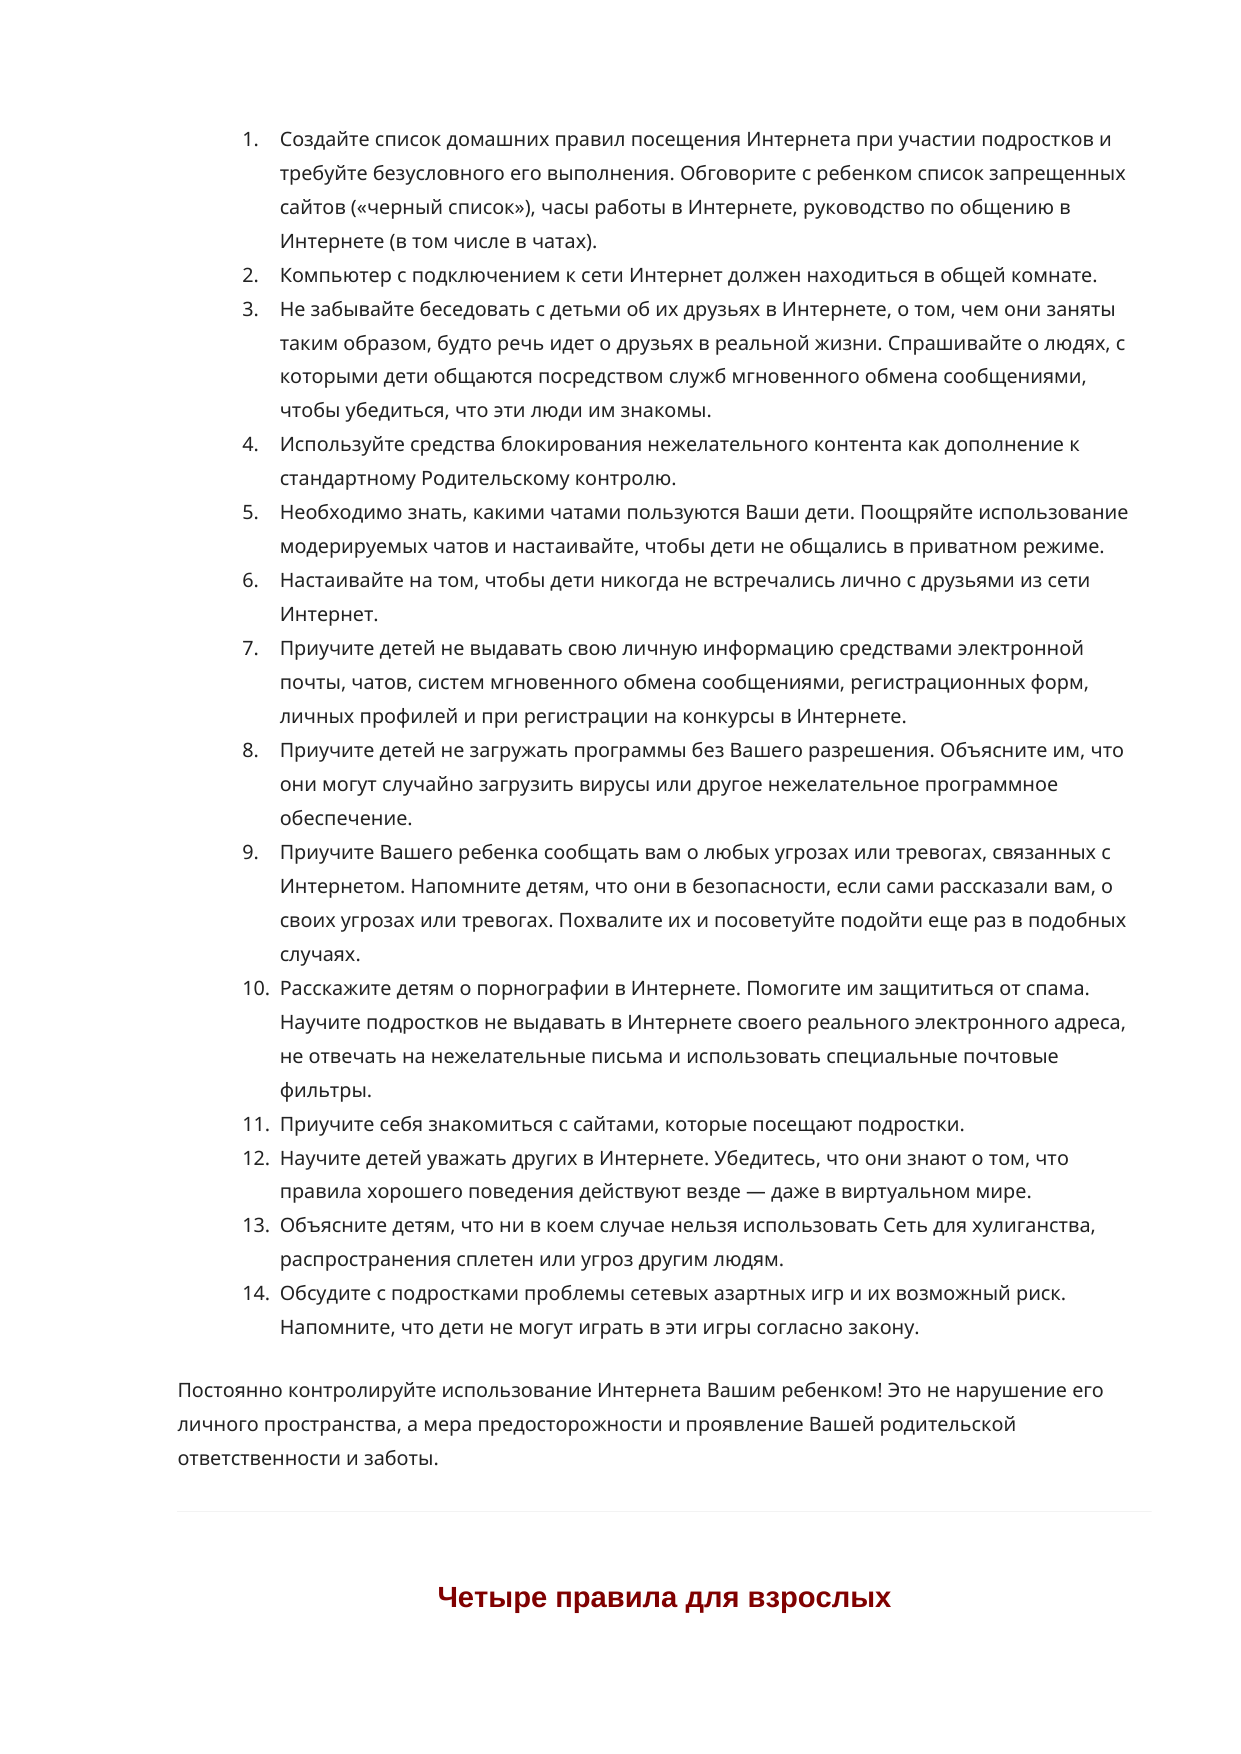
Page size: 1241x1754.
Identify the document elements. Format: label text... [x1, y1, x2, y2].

list Создайте список домашних правил посещения Интернета при участии подростков и требуйте безусловного его выполнения. Обговорите с ребенком список запрещенных сайтов («черный список»), часы работы в Интернете, руководство по общению в Интернете (в том числе в чатах). [242, 118, 1152, 254]
list Не забывайте беседовать с детьми об их друзьях в Интернете, о том, чем они заняты таким образом, будто речь идет о друзьях в реальной жизни. Спрашивайте о людях, с которыми дети общаются посредством служб мгновенного обмена сообщениями, чтобы убедиться, что эти люди им знакомы. [242, 288, 1152, 424]
list Используйте средства блокирования нежелательного контента как дополнение к стандартному Родительскому контролю. [242, 424, 1152, 492]
text Четыре правила для взрослых [177, 1575, 1152, 1614]
list Необходимо знать, какими чатами пользуются Ваши дети. Поощряйте использование модерируемых чатов и настаивайте, чтобы дети не общались в приватном режиме. [242, 492, 1152, 559]
list Объясните детям, что ни в коем случае нельзя использовать Сеть для хулиганства, распространения сплетен или угроз другим людям. [242, 1205, 1152, 1273]
list Приучите детей не загружать программы без Вашего разрешения. Объясните им, что они могут случайно загрузить вирусы или другое нежелательное программное обеспечение. [242, 729, 1152, 831]
list Приучите детей не выдавать свою личную информацию средствами электронной почты, чатов, систем мгновенного обмена сообщениями, регистрационных форм, личных профилей и при регистрации на конкурсы в Интернете. [242, 627, 1152, 729]
list Приучите себя знакомиться с сайтами, которые посещают подростки. [242, 1103, 1152, 1137]
list Настаивайте на том, чтобы дети никогда не встречались лично с друзьями из сети Интернет. [242, 559, 1152, 627]
list Компьютер с подключением к сети Интернет должен находиться в общей комнате. [242, 254, 1152, 288]
text Постоянно контролируйте использование Интернета Вашим ребенком! Это не нарушение его личного пространства, а мера предосторожности и проявление Вашей родительской ответственности и заботы. [177, 1370, 1152, 1472]
list Обсудите с подростками проблемы сетевых азартных игр и их возможный риск. Напомните, что дети не могут играть в эти игры согласно закону. [242, 1273, 1152, 1341]
list Научите детей уважать других в Интернете. Убедитесь, что они знают о том, что правила хорошего поведения действуют везде — даже в виртуальном мире. [242, 1137, 1152, 1205]
list Расскажите детям о порнографии в Интернете. Помогите им защититься от спама. Научите подростков не выдавать в Интернете своего реального электронного адреса, не отвечать на нежелательные письма и использовать специальные почтовые фильтры. [242, 967, 1152, 1103]
list Приучите Вашего ребенка сообщать вам о любых угрозах или тревогах, связанных с Интернетом. Напомните детям, что они в безопасности, если сами рассказали вам, о своих угрозах или тревогах. Похвалите их и посоветуйте подойти еще раз в подобных случаях. [242, 831, 1152, 967]
